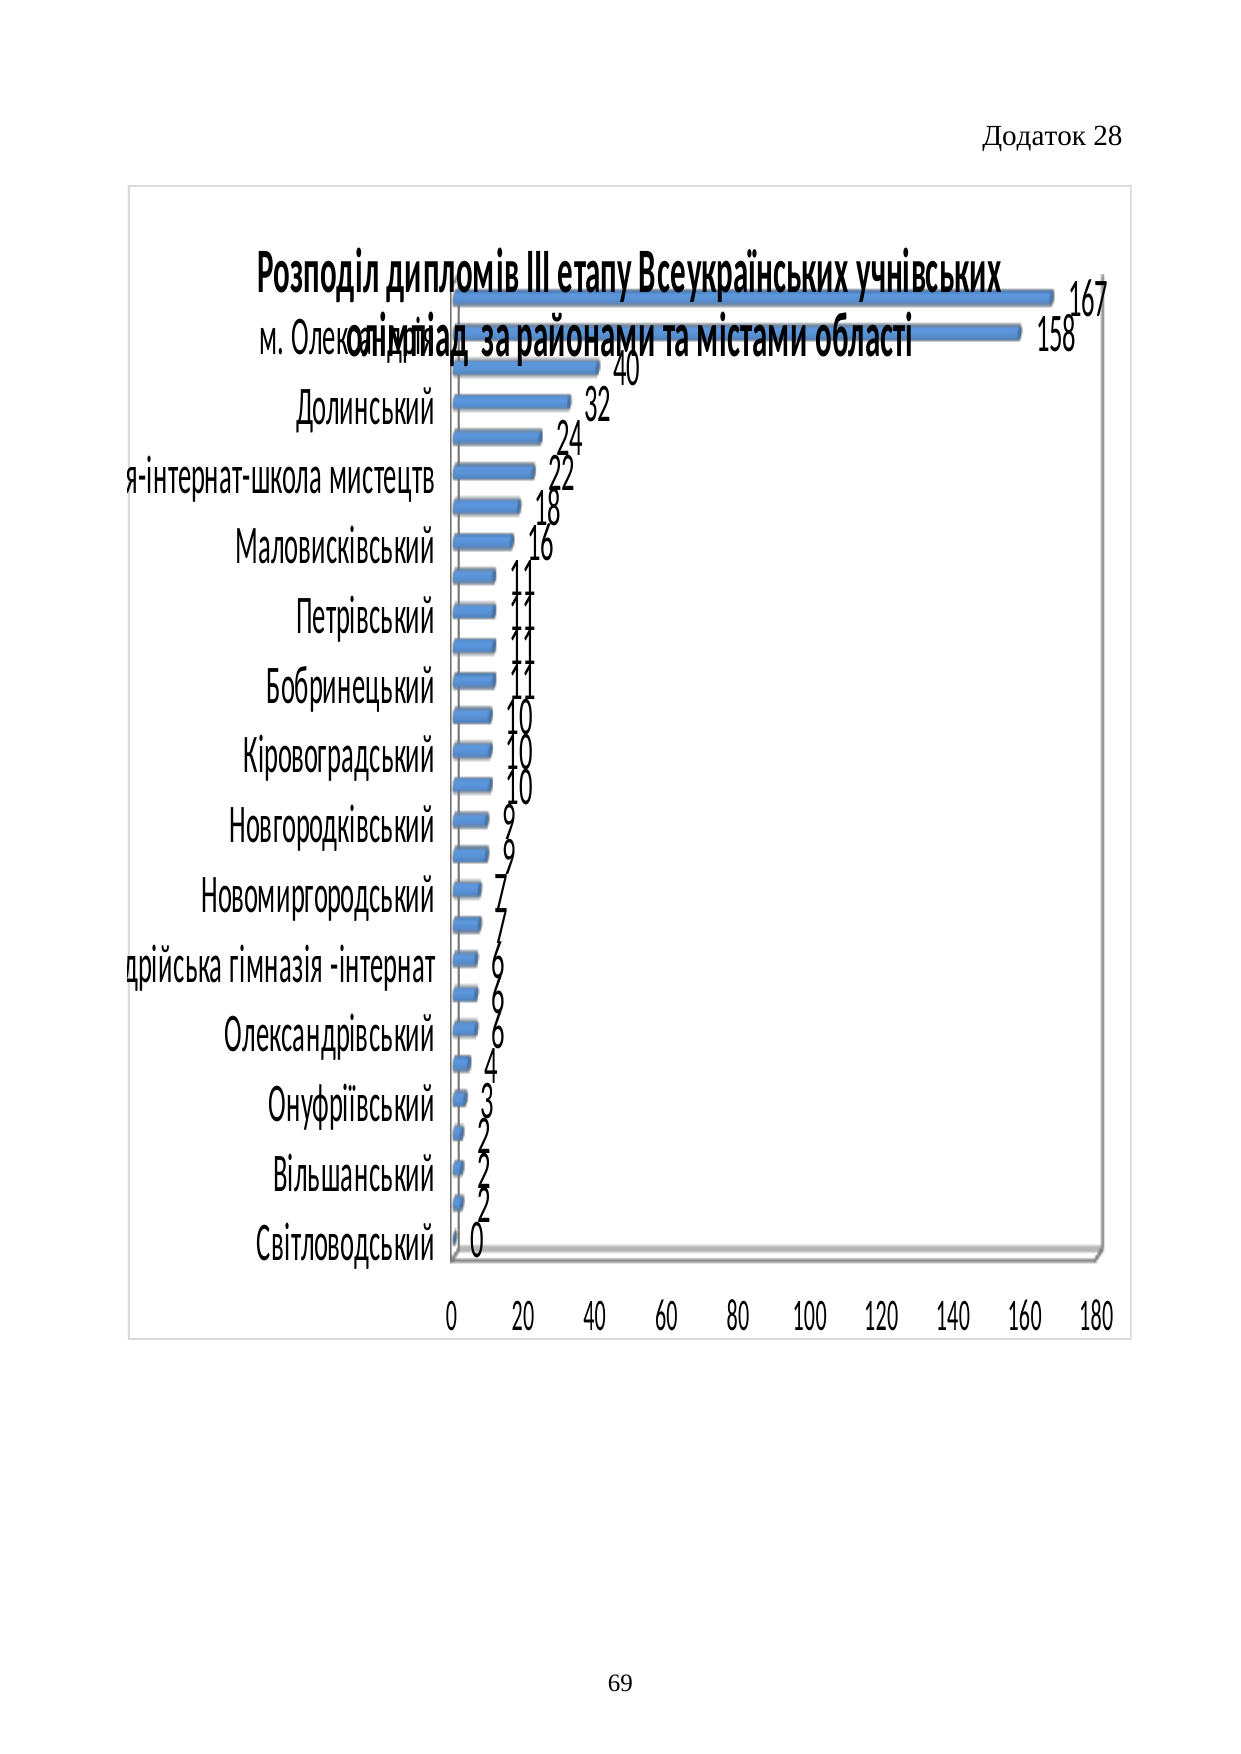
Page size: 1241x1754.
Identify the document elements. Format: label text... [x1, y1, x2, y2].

text Додаток 28 [118, 118, 1122, 152]
